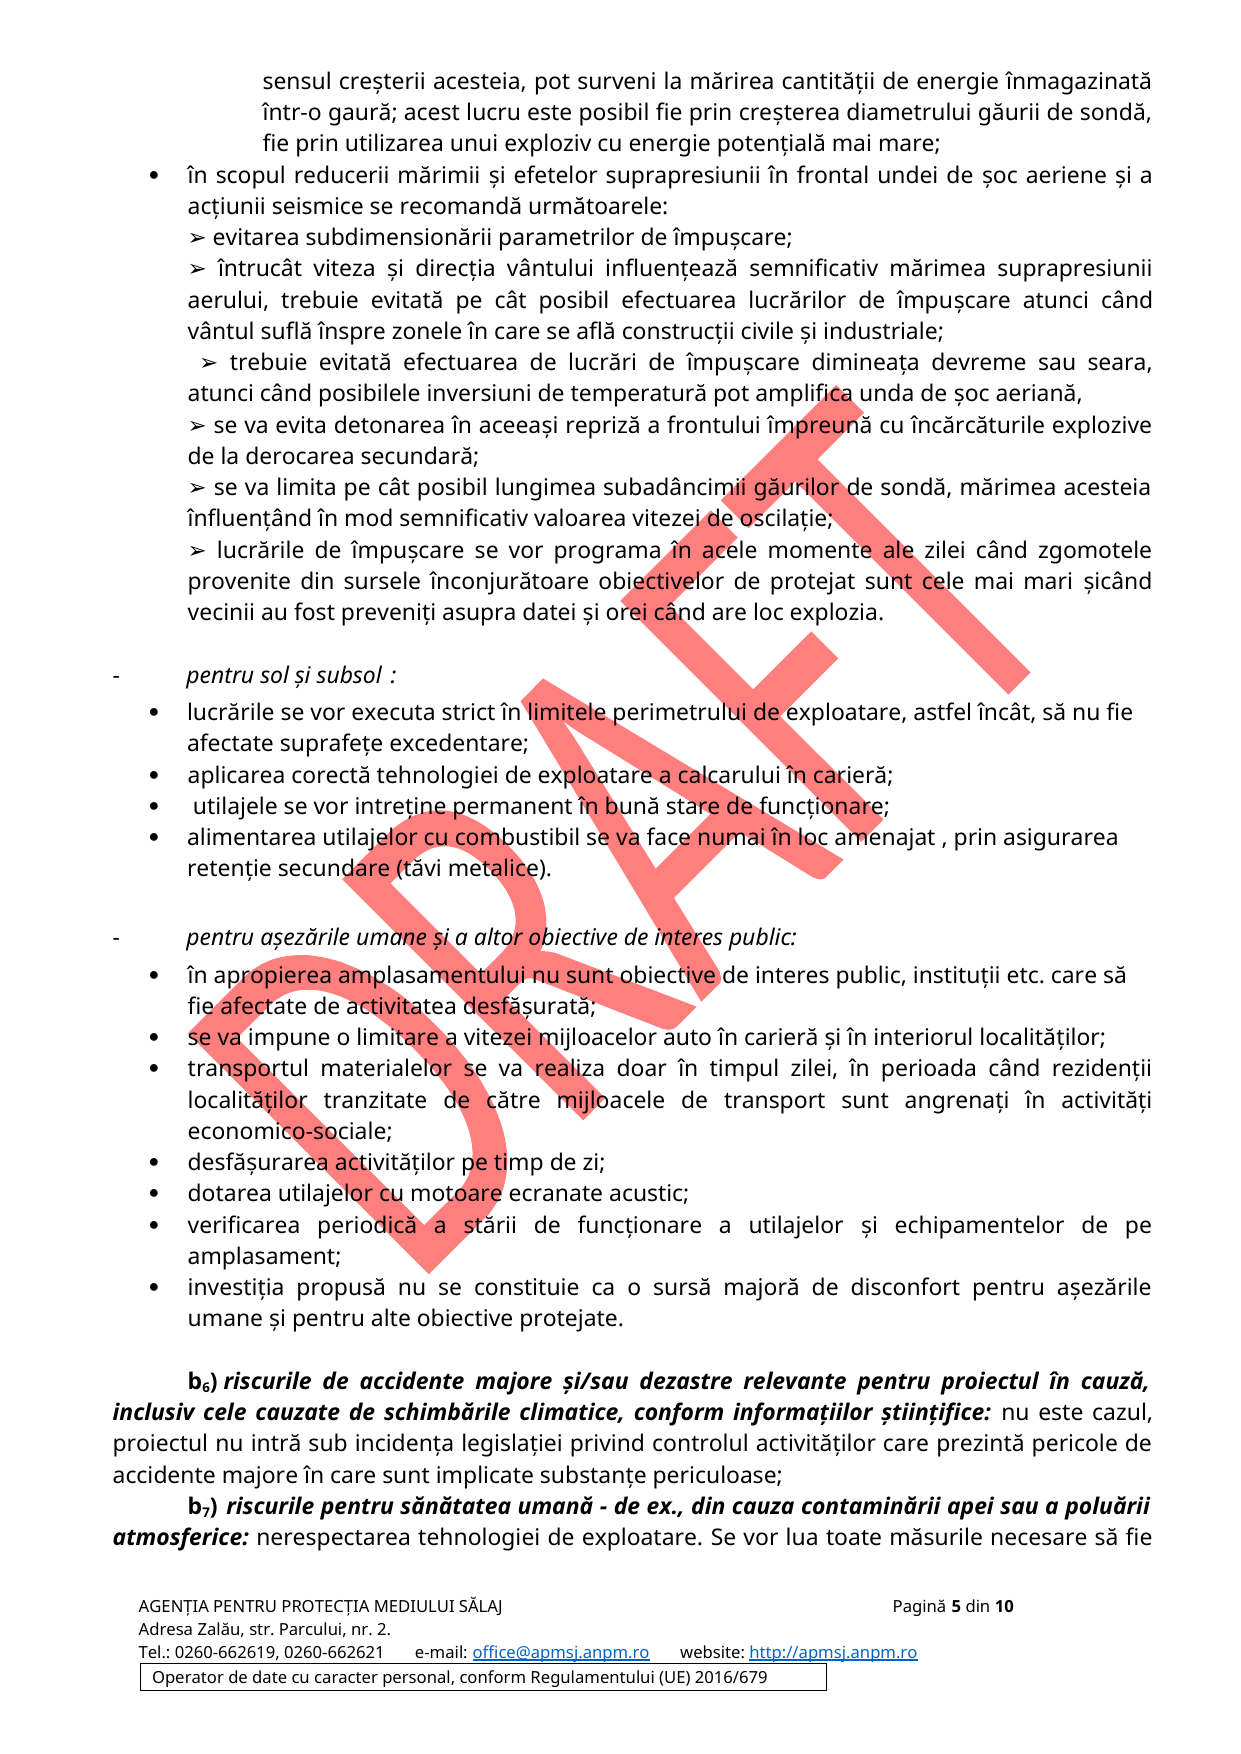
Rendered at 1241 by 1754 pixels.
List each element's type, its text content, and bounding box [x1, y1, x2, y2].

list în apropierea amplasamentului nu sunt obiective de interes public, instituţii etc. care să fie afectate de activitatea desfăşurată; [150, 958, 1153, 1021]
list aplicarea corectă tehnologiei de exploatare a calcarului în carieră; [150, 758, 1153, 790]
list se va impune o limitare a vitezei mijloacelor auto în carieră și în interiorul localităților; [150, 1021, 1153, 1052]
list lucrările se vor executa strict în limitele perimetrului de exploatare, astfel încât, să nu fie afectate suprafeţe excedentare; [150, 696, 1153, 758]
list ➢ evitarea subdimensionării parametrilor de împuşcare; [187, 221, 1153, 252]
list ➢ întrucât viteza şi direcţia vântului influenţează semnificativ mărimea suprapresiunii aerului, trebuie evitată pe cât posibil efectuarea lucrărilor de împuşcare atunci când vântul suflă înspre zonele în care se află construcţii civile şi industriale; [187, 252, 1153, 346]
list verificarea periodică a stării de funcţionare a utilajelor şi echipamentelor de pe amplasament; [150, 1208, 1153, 1271]
list desfăşurarea activităţilor pe timp de zi; [150, 1146, 1153, 1177]
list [225, 65, 1153, 158]
list pentru așezările umane și a altor obiective de interes public: [112, 921, 1153, 952]
list ➢ lucrările de împuşcare se vor programa în acele momente ale zilei când zgomotele provenite din sursele înconjurătoare obiectivelor de protejat sunt cele mai mari şicând vecinii au fost preveniţi asupra datei şi orei când are loc explozia. [187, 533, 1153, 627]
list în scopul reducerii mărimii şi efetelor suprapresiunii în frontal undei de şoc aeriene şi a acţiunii seismice se recomandă următoarele: [150, 158, 1153, 221]
list investiția propusă nu se constituie ca o sursă majoră de disconfort pentru așezările umane și pentru alte obiective protejate. [150, 1271, 1153, 1333]
list utilajele se vor intreţine permanent în bună stare de funcţionare; [150, 790, 1153, 821]
list transportul materialelor se va realiza doar în timpul zilei, în perioada când rezidenţii localităţilor tranzitate de către mijloacele de transport sunt angrenaţi în activităţi economico-sociale; [150, 1052, 1153, 1146]
text b6) riscurile de accidente majore şi/sau dezastre relevante pentru proiectul în cauză, inclusiv cele cauzate de schimbările climatice, conform informaţiilor ştiinţifice: nu este cazul, proiectul nu intră sub incidenţa legislaţiei privind controlul activităţilor care prezintă pericole de accidente majore în care sunt implicate substanţe periculoase; [112, 1365, 1153, 1490]
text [112, 1490, 1153, 1552]
list ➢ se va evita detonarea în aceeaşi repriză a frontului împreună cu încărcăturile explozive de la derocarea secundară; [187, 408, 1153, 471]
list alimentarea utilajelor cu combustibil se va face numai în loc amenajat , prin asigurarea retenţie secundare (tăvi metalice). [150, 821, 1153, 883]
list ➢ trebuie evitată efectuarea de lucrări de împuşcare dimineaţa devreme sau seara, atunci când posibilele inversiuni de temperatură pot amplifica unda de şoc aeriană, [187, 346, 1153, 408]
list dotarea utilajelor cu motoare ecranate acustic; [150, 1177, 1153, 1208]
list pentru sol şi subsol : [112, 658, 1153, 690]
list ➢ se va limita pe cât posibil lungimea subadâncimii găurilor de sondă, mărimea acesteia înfluenţând în mod semnificativ valoarea vitezei de oscilaţie; [187, 471, 1153, 533]
